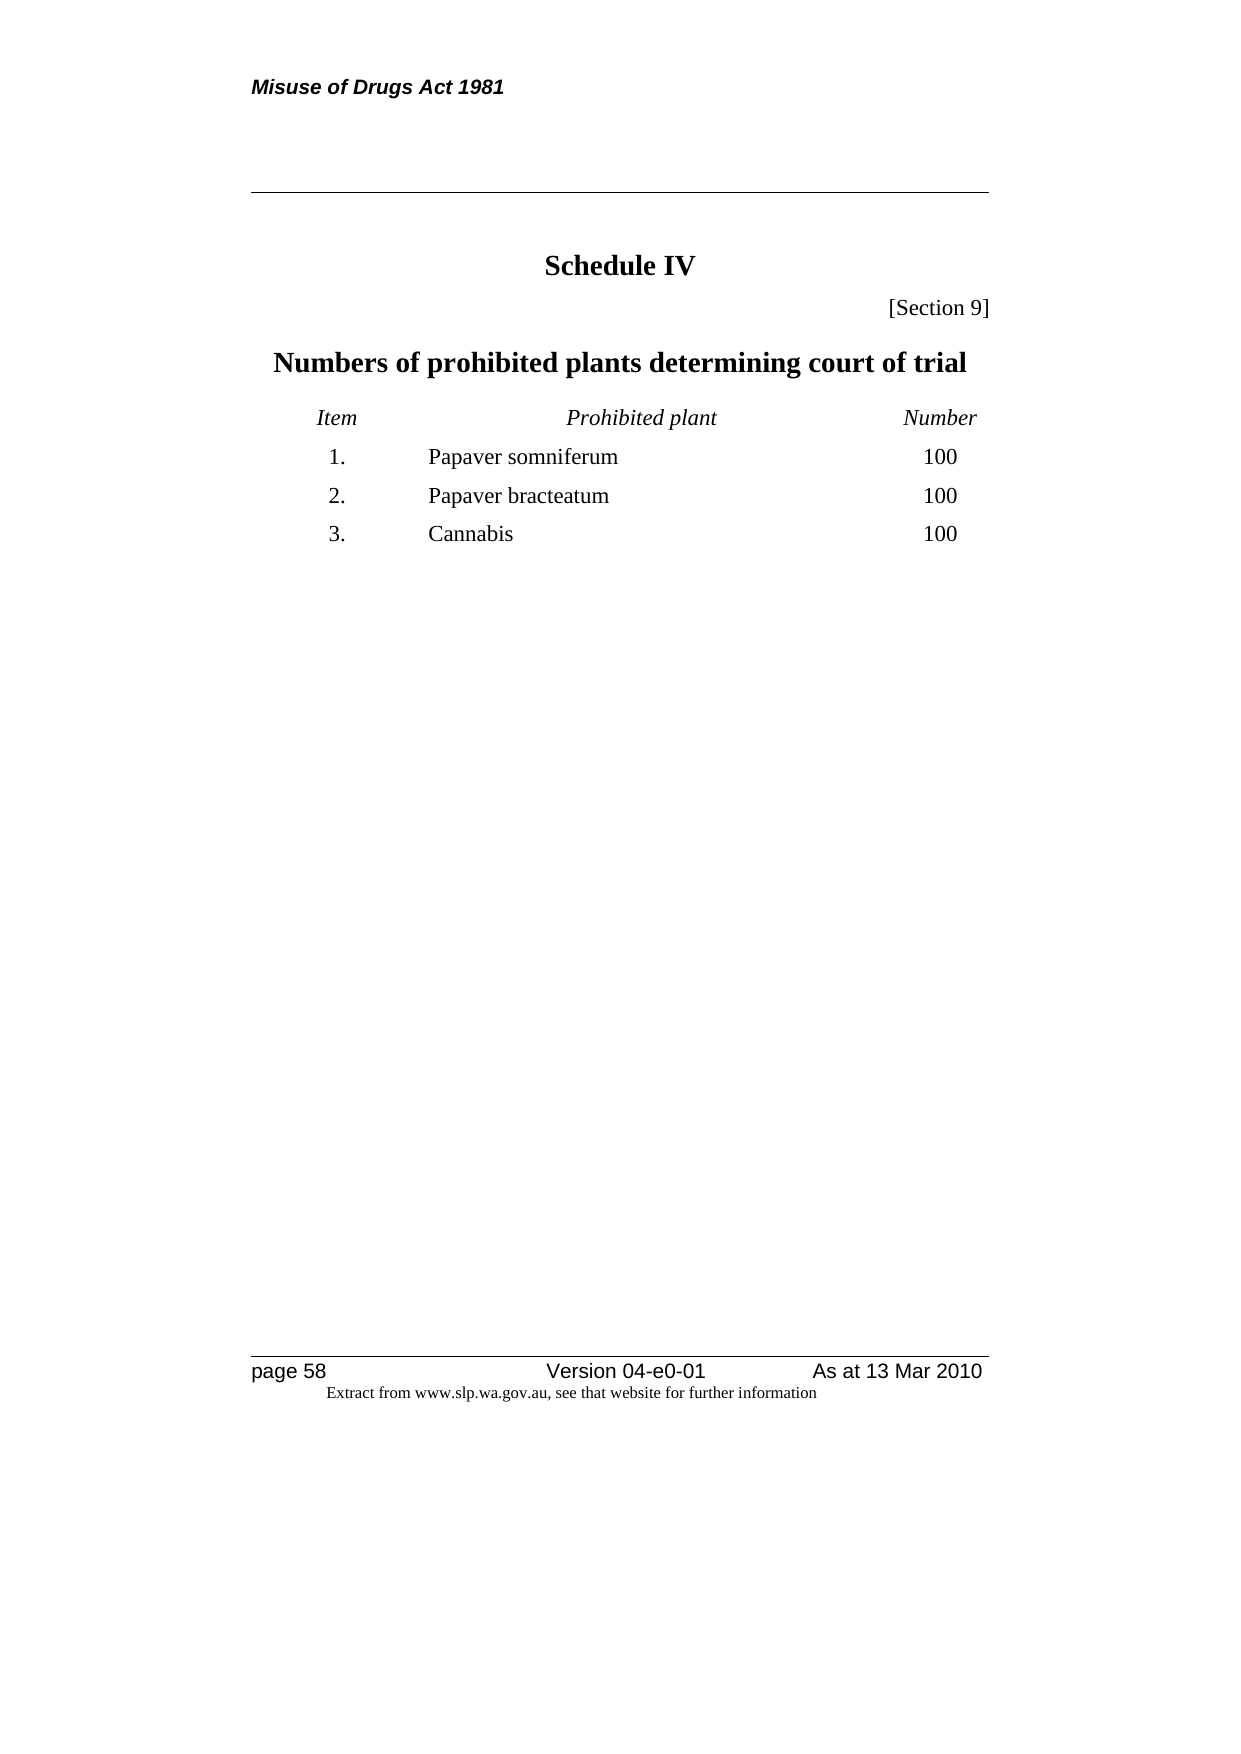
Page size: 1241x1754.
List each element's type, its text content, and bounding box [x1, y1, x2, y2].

table_header Item [260, 391, 413, 430]
table_cell 100 [870, 508, 1010, 547]
table_cell Cannabis [413, 508, 870, 547]
table_header Number [870, 391, 1010, 430]
table_cell Papaver somniferum [413, 430, 870, 469]
table_cell 3. [260, 508, 413, 547]
subtitle Schedule IV [251, 248, 989, 282]
table_cell Papaver bracteatum [413, 469, 870, 508]
text [Section 9] [251, 294, 989, 320]
table_cell 2. [260, 469, 413, 508]
table_cell 1. [260, 430, 413, 469]
table_cell 100 [870, 430, 1010, 469]
table_header Prohibited plant [413, 391, 870, 430]
table_cell 100 [870, 469, 1010, 508]
subtitle Numbers of prohibited plants determining court of trial [251, 345, 989, 379]
